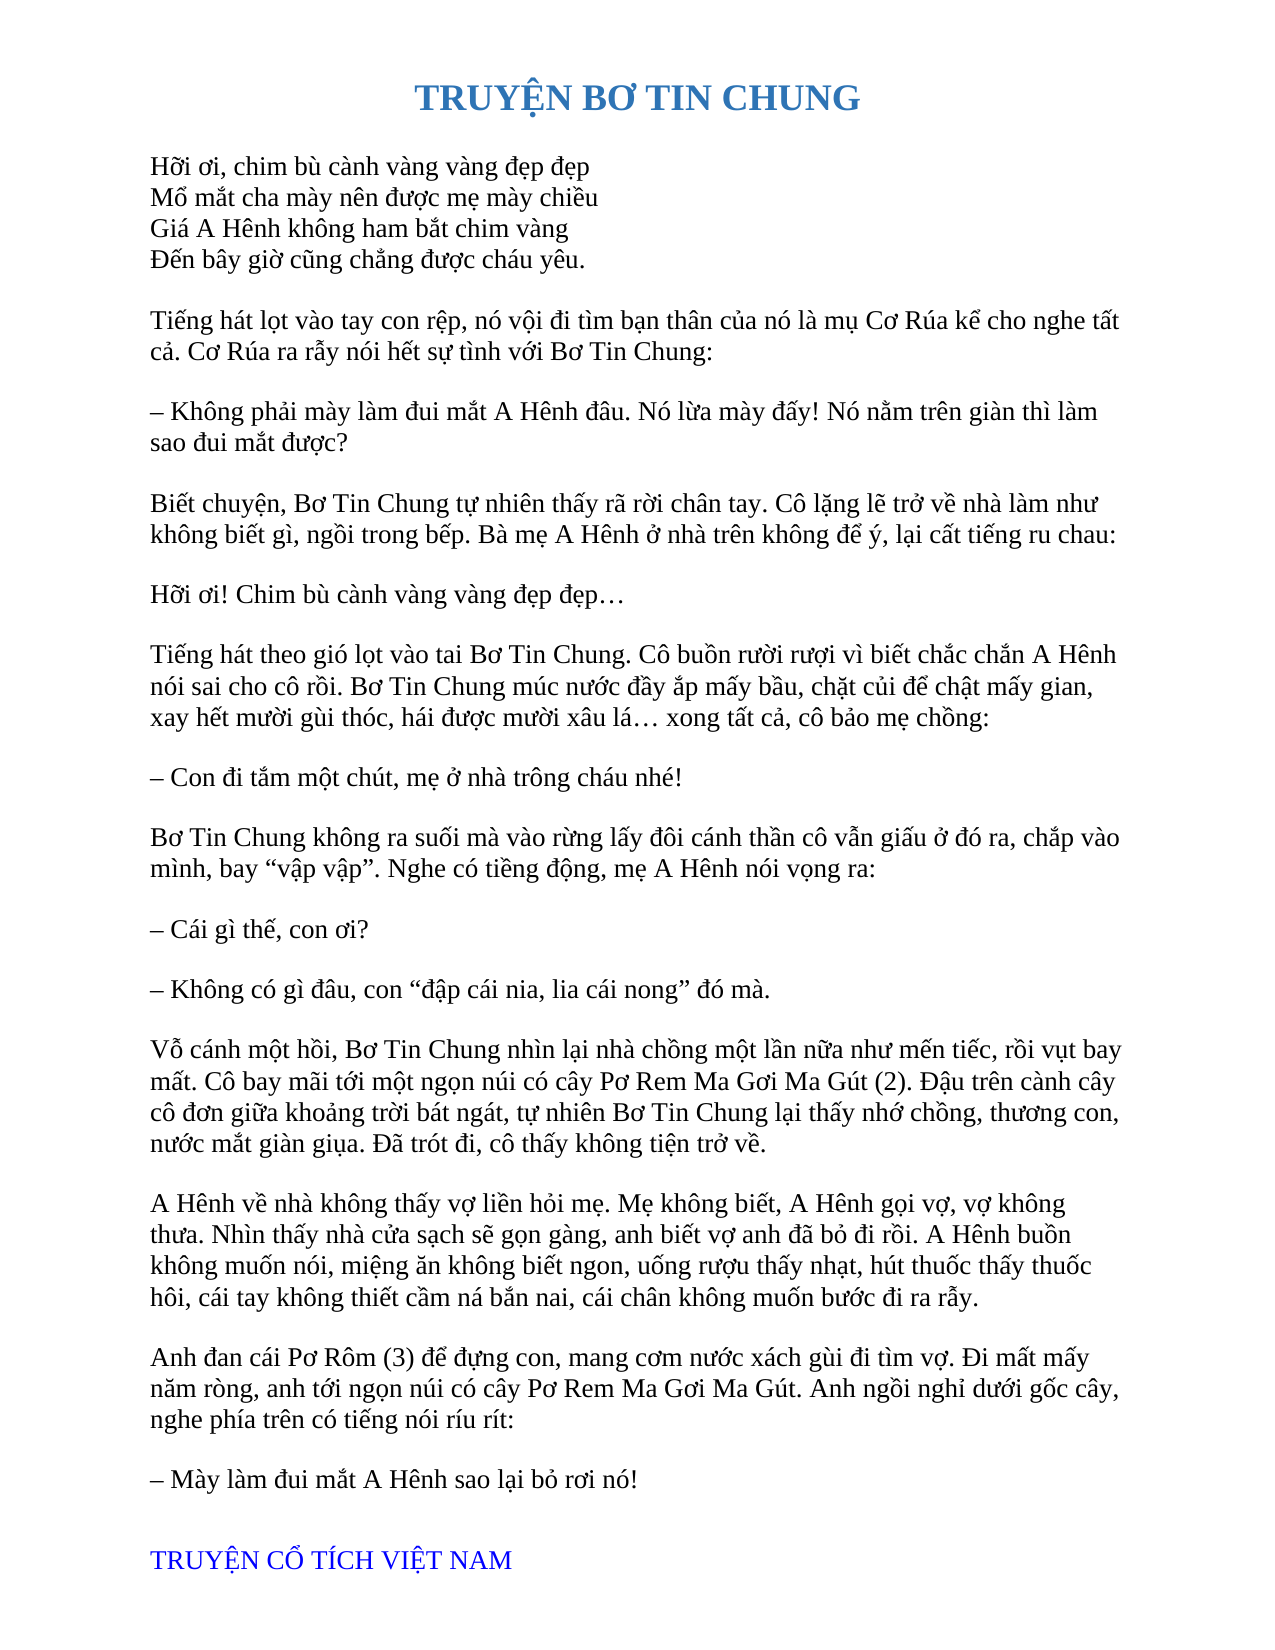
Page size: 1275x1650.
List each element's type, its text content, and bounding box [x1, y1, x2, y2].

text Tiếng hát theo gió lọt vào tai Bơ Tin Chung. Cô buồn rười rượi vì biết chắc chắn A Hênh nói sai cho cô rồi. Bơ Tin Chung múc nước đầy ắp mấy bầu, chặt củi để chật mấy gian, xay hết mười gùi thóc, hái được mười xâu lá… xong tất cả, cô bảo mẹ chồng: [150, 638, 1125, 732]
text – Cái gì thế, con ơi? [150, 913, 1125, 944]
text – Mày làm đui mắt A Hênh sao lại bỏ rơi nó! [150, 1463, 1125, 1495]
text Hỡi ơi, chim bù cành vàng vàng đẹp đẹp Mổ mắt cha mày nên được mẹ mày chiều Giá A Hênh không ham bắt chim vàng Đến bây giờ cũng chẳng được cháu yêu. [150, 150, 1125, 274]
text – Không có gì đâu, con “đập cái nia, lia cái nong” đó mà. [150, 973, 1125, 1004]
text – Không phải mày làm đui mắt A Hênh đâu. Nó lừa mày đấy! Nó nằm trên giàn thì làm sao đui mắt được? [150, 395, 1125, 457]
text Tiếng hát lọt vào tay con rệp, nó vội đi tìm bạn thân của nó là mụ Cơ Rúa kể cho nghe tất cả. Cơ Rúa ra rẫy nói hết sự tình với Bơ Tin Chung: [150, 304, 1125, 366]
text Hỡi ơi! Chim bù cành vàng vàng đẹp đẹp… [150, 578, 1125, 609]
text Biết chuyện, Bơ Tin Chung tự nhiên thấy rã rời chân tay. Cô lặng lẽ trở về nhà làm như không biết gì, ngồi trong bếp. Bà mẹ A Hênh ở nhà trên không để ý, lại cất tiếng ru chau: [150, 487, 1125, 549]
text Vỗ cánh một hồi, Bơ Tin Chung nhìn lại nhà chồng một lần nữa như mến tiếc, rồi vụt bay mất. Cô bay mãi tới một ngọn núi có cây Pơ Rem Ma Gơi Ma Gút (2). Đậu trên cành cây cô đơn giữa khoảng trời bát ngát, tự nhiên Bơ Tin Chung lại thấy nhớ chồng, thương con, nước mắt giàn giụa. Đã trót đi, cô thấy không tiện trở về. [150, 1033, 1125, 1158]
text – Con đi tắm một chút, mẹ ở nhà trông cháu nhé! [150, 761, 1125, 792]
text A Hênh về nhà không thấy vợ liền hỏi mẹ. Mẹ không biết, A Hênh gọi vợ, vợ không thưa. Nhìn thấy nhà cửa sạch sẽ gọn gàng, anh biết vợ anh đã bỏ đi rồi. A Hênh buồn không muốn nói, miệng ăn không biết ngon, uống rượu thấy nhạt, hút thuốc thấy thuốc hôi, cái tay không thiết cầm ná bắn nai, cái chân không muốn bước đi ra rẫy. [150, 1187, 1125, 1312]
text Bơ Tin Chung không ra suối mà vào rừng lấy đôi cánh thần cô vẫn giấu ở đó ra, chắp vào mình, bay “vập vập”. Nghe có tiềng động, mẹ A Hênh nói vọng ra: [150, 821, 1125, 884]
text Anh đan cái Pơ Rôm (3) để đựng con, mang cơm nước xách gùi đi tìm vợ. Đi mất mấy năm ròng, anh tới ngọn núi có cây Pơ Rem Ma Gơi Ma Gút. Anh ngồi nghỉ dưới gốc cây, nghe phía trên có tiếng nói ríu rít: [150, 1341, 1125, 1434]
